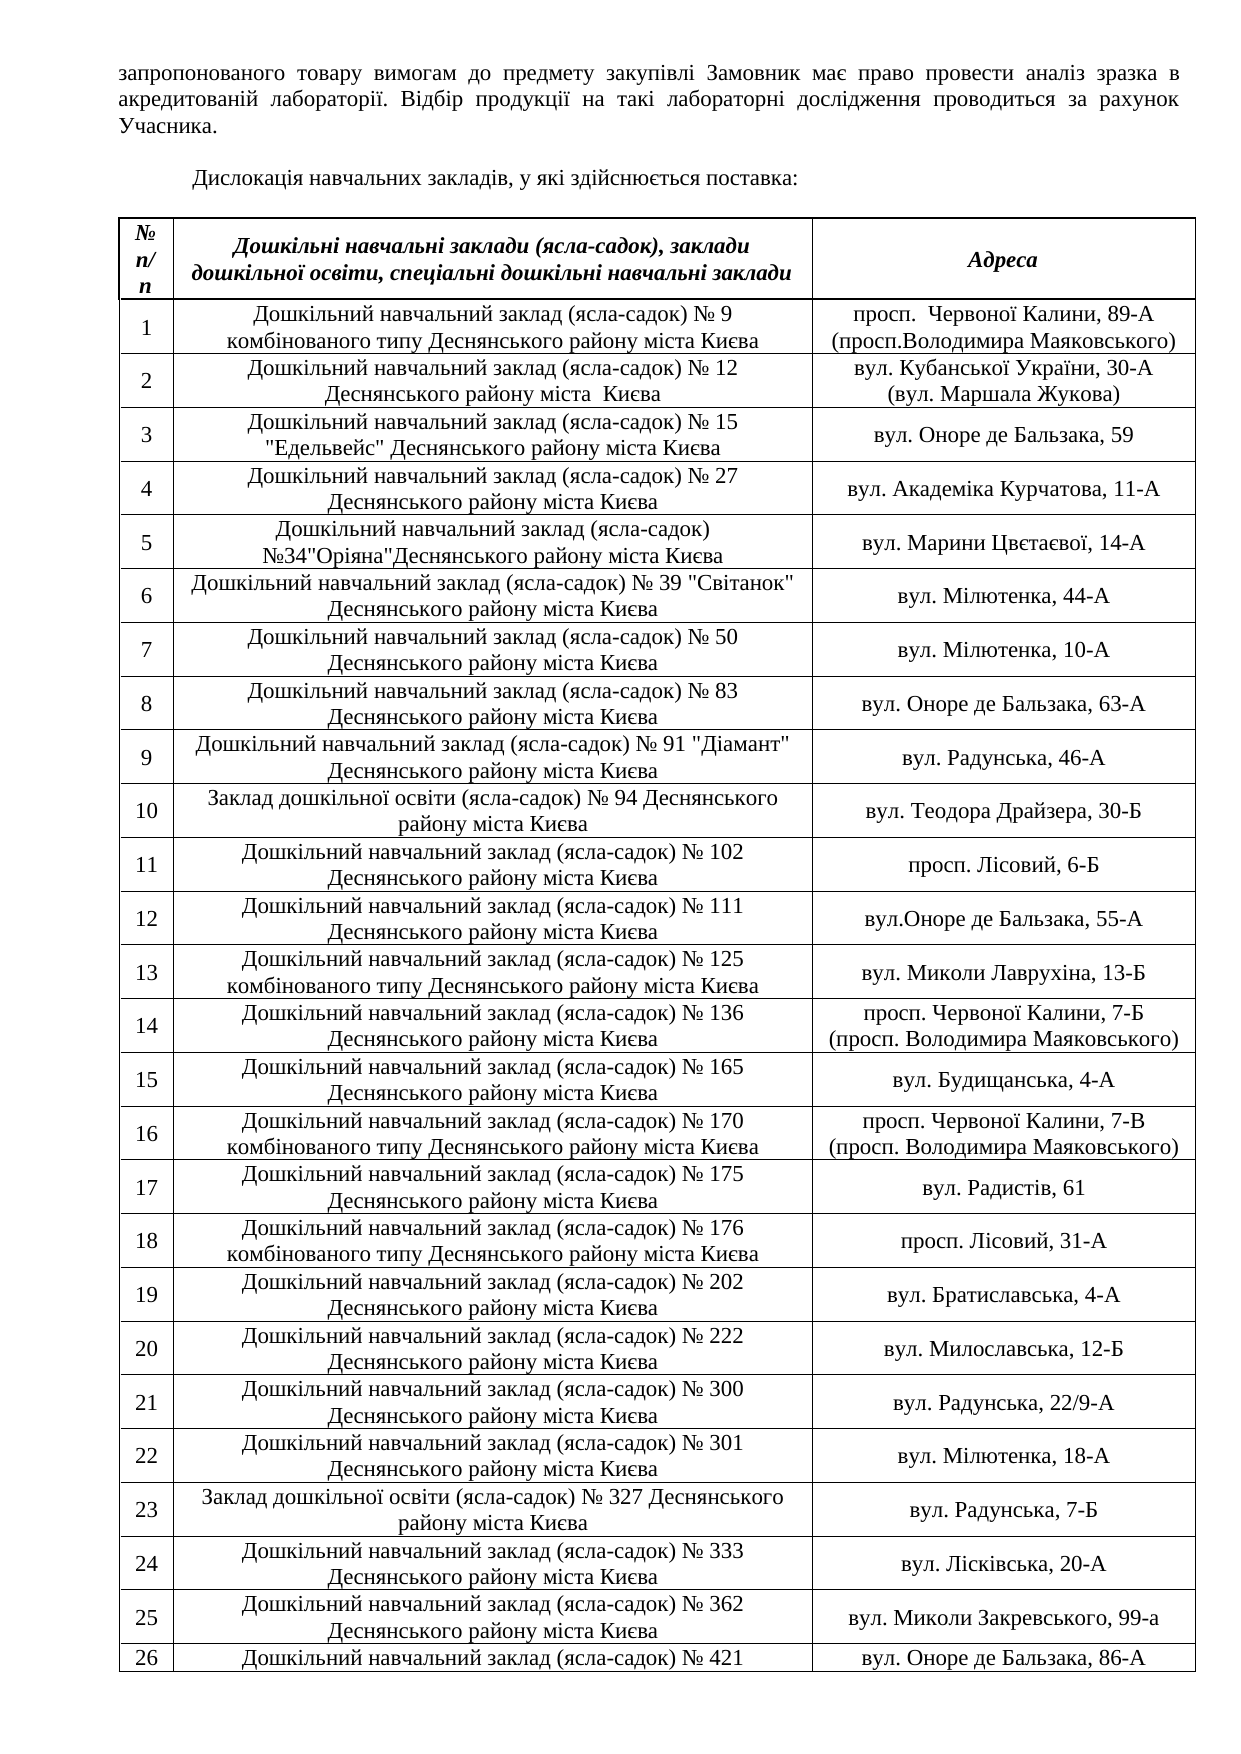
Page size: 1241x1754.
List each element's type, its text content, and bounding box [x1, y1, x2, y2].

table_cell Дошкільний навчальний заклад (ясла-садок) № 50 Деснянського району міста Києва [174, 623, 812, 676]
table_cell вул. Марини Цвєтаєвої, 14-А [813, 515, 1195, 568]
table_cell 1 [120, 299, 173, 353]
table_cell вул. Оноре де Бальзака, 59 [813, 408, 1195, 461]
text Дислокація навчальних закладів, у які здійснюється поставка: [118, 164, 1181, 191]
table_cell Дошкільний навчальний заклад (ясла-садок) № 9 комбінованого типу Деснянського району міста Києва [174, 300, 812, 353]
table_cell Дошкільний навчальний заклад (ясла-садок) № 300 Деснянського району міста Києва [174, 1375, 812, 1428]
table_cell Дошкільний навчальний заклад (ясла-садок) № 102 Деснянського району міста Києва [174, 838, 812, 891]
table_cell Дошкільний навчальний заклад (ясла-садок) № 91 "Діамант" Деснянського району міста Києва [174, 730, 812, 783]
table_cell 20 [120, 1322, 173, 1374]
table_cell вул. Мілютенка, 10-А [813, 623, 1195, 676]
table_cell 22 [120, 1429, 173, 1482]
table_cell вул. Лісківська, 20-А [813, 1537, 1195, 1589]
table_cell просп. Червоної Калини, 7-Б (просп. Володимира Маяковського) [813, 999, 1195, 1052]
table_cell 18 [120, 1214, 173, 1267]
table_cell Дошкільний навчальний заклад (ясла-садок) № 165 Деснянського району міста Києва [174, 1053, 812, 1106]
table_cell вул. Академіка Курчатова, 11-А [813, 462, 1195, 514]
table_cell 5 [120, 515, 173, 568]
table_cell Дошкільний навчальний заклад (ясла-садок) № 170 комбінованого типу Деснянського району міста Києва [174, 1107, 812, 1159]
table_cell Дошкільний навчальний заклад (ясла-садок) № 15 "Едельвейс" Деснянського району міста Києва [174, 408, 812, 461]
table_cell вул. Радунська, 7-Б [813, 1483, 1195, 1536]
table_cell Дошкільний навчальний заклад (ясла-садок) № 176 комбінованого типу Деснянського району міста Києва [174, 1214, 812, 1267]
table_cell 15 [120, 1053, 173, 1106]
table_cell 24 [120, 1537, 173, 1589]
table_header Адреса [813, 219, 1195, 298]
table_cell Дошкільний навчальний заклад (ясла-садок) №34"Оріяна"Деснянського району міста Києва [174, 515, 812, 568]
table_cell 8 [120, 677, 173, 729]
table_cell вул. Милославська, 12-Б [813, 1322, 1195, 1374]
table_cell вул. Теодора Драйзера, 30-Б [813, 784, 1195, 837]
table_cell 16 [120, 1107, 173, 1159]
table_cell вул. Братиславська, 4-А [813, 1268, 1195, 1321]
table_cell 19 [120, 1268, 173, 1321]
table_cell просп. Лісовий, 6-Б [813, 838, 1195, 891]
table_cell Дошкільний навчальний заклад (ясла-садок) № 12 Деснянського району міста Києва [174, 354, 812, 407]
table_cell вул. Радистів, 61 [813, 1160, 1195, 1213]
table_cell 14 [120, 999, 173, 1052]
table_cell 3 [120, 408, 173, 461]
table_cell 23 [120, 1483, 173, 1536]
table_cell Дошкільний навчальний заклад (ясла-садок) № 136 Деснянського району міста Києва [174, 999, 812, 1052]
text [118, 59, 1181, 138]
table_header Дошкільні навчальні заклади (ясла-садок), заклади дошкільної освіти, спеціальні дошкільні навчальні заклади [174, 219, 812, 298]
table_cell Дошкільний навчальний заклад (ясла-садок) № 333 Деснянського району міста Києва [174, 1537, 812, 1589]
table_cell 6 [120, 569, 173, 622]
table_cell 11 [120, 838, 173, 891]
table_cell Дошкільний навчальний заклад (ясла-садок) № 301 Деснянського району міста Києва [174, 1429, 812, 1482]
table_cell Дошкільний навчальний заклад (ясла-садок) № 362 Деснянського району міста Києва [174, 1590, 812, 1643]
table_cell 10 [120, 784, 173, 837]
table_cell просп. Червоної Калини, 89-А (просп.Володимира Маяковського) [813, 300, 1195, 353]
table_cell 7 [120, 623, 173, 676]
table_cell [813, 1644, 1195, 1671]
table_cell Дошкільний навчальний заклад (ясла-садок) № 27 Деснянського району міста Києва [174, 462, 812, 514]
table_cell Дошкільний навчальний заклад (ясла-садок) № 39 "Світанок" Деснянського району міста Києва [174, 569, 812, 622]
table_cell Дошкільний навчальний заклад (ясла-садок) № 222 Деснянського району міста Києва [174, 1322, 812, 1374]
table_cell вул. Миколи Лаврухіна, 13-Б [813, 945, 1195, 998]
table_cell просп. Червоної Калини, 7-В (просп. Володимира Маяковського) [813, 1107, 1195, 1159]
table_cell вул. Оноре де Бальзака, 63-А [813, 677, 1195, 729]
table_cell 13 [120, 945, 173, 998]
table_cell вул.Оноре де Бальзака, 55-А [813, 892, 1195, 944]
table_cell вул. Радунська, 22/9-А [813, 1375, 1195, 1428]
table_cell Дошкільний навчальний заклад (ясла-садок) № 125 комбінованого типу Деснянського району міста Києва [174, 945, 812, 998]
table_cell 17 [120, 1160, 173, 1213]
table_cell 4 [120, 462, 173, 514]
table_cell Заклад дошкільної освіти (ясла-садок) № 327 Деснянського району міста Києва [174, 1483, 812, 1536]
table_cell Дошкільний навчальний заклад (ясла-садок) № 175 Деснянського району міста Києва [174, 1160, 812, 1213]
table_cell 26 [120, 1644, 173, 1671]
table_cell 25 [120, 1590, 173, 1643]
table_cell вул. Мілютенка, 18-А [813, 1429, 1195, 1482]
table_cell 21 [120, 1375, 173, 1428]
table_cell вул. Мілютенка, 44-А [813, 569, 1195, 622]
table_cell вул. Радунська, 46-А [813, 730, 1195, 783]
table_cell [174, 1644, 812, 1671]
table_cell Дошкільний навчальний заклад (ясла-садок) № 111 Деснянського району міста Києва [174, 892, 812, 944]
table_cell 9 [120, 730, 173, 783]
table_cell вул. Миколи Закревського, 99-а [813, 1590, 1195, 1643]
table_cell Дошкільний навчальний заклад (ясла-садок) № 83 Деснянського району міста Києва [174, 677, 812, 729]
table_cell 12 [120, 892, 173, 944]
table_cell просп. Лісовий, 31-А [813, 1214, 1195, 1267]
table_cell 2 [120, 354, 173, 407]
table_header № п/п [120, 219, 173, 298]
table_cell Заклад дошкільної освіти (ясла-садок) № 94 Деснянського району міста Києва [174, 784, 812, 837]
table_cell вул. Будищанська, 4-А [813, 1053, 1195, 1106]
table_cell вул. Кубанської України, 30-А (вул. Маршала Жукова) [813, 354, 1195, 407]
table_cell Дошкільний навчальний заклад (ясла-садок) № 202 Деснянського району міста Києва [174, 1268, 812, 1321]
